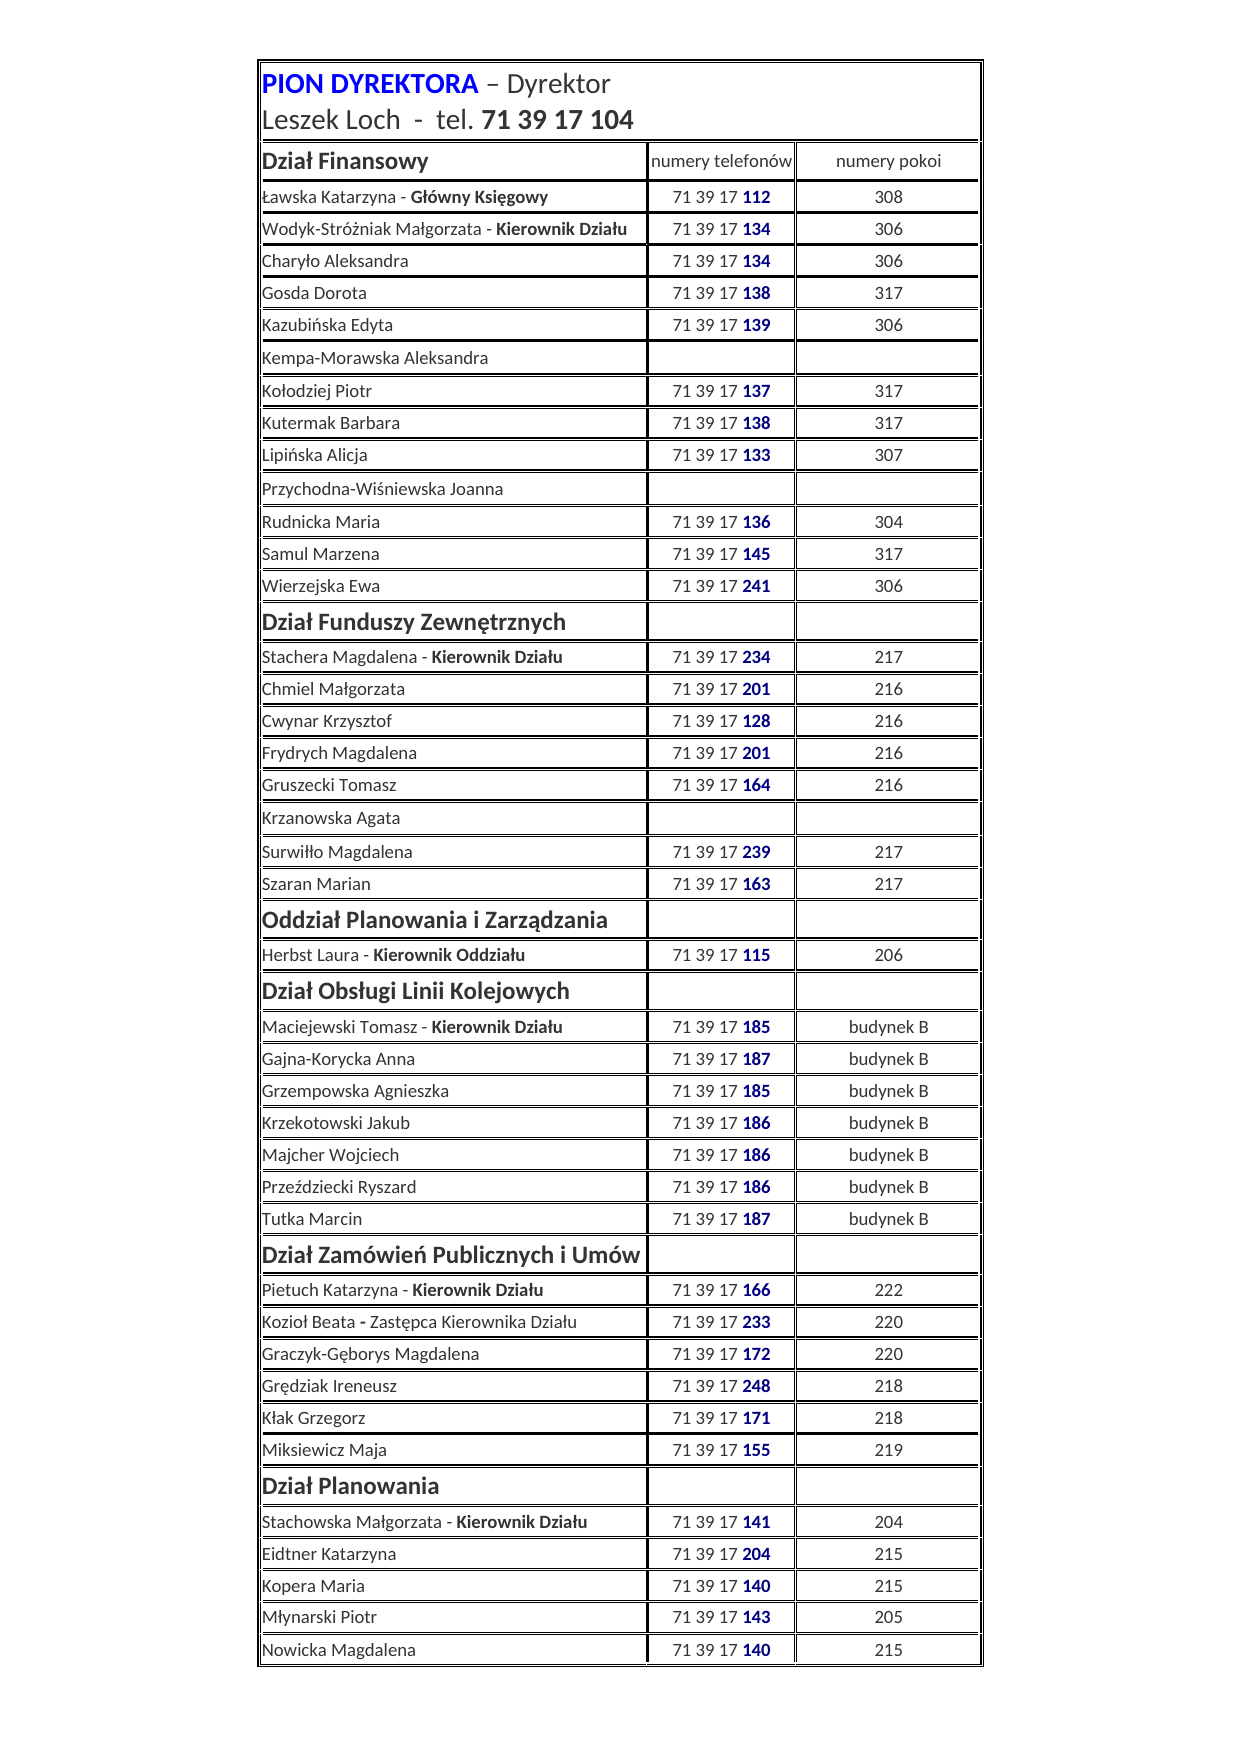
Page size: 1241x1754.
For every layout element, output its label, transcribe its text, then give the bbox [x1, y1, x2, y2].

table_cell 71 39 17 163 [649, 869, 794, 898]
table_cell [796, 898, 982, 937]
table_cell [796, 1233, 982, 1272]
table_cell budynek B [796, 1073, 982, 1105]
table_cell 220 [797, 1304, 981, 1336]
table_cell 71 39 17 241 [649, 571, 794, 600]
table_cell Gajna-Korycka Anna [259, 1041, 647, 1073]
table_cell Graczyk-Gęborys Magdalena [261, 1336, 646, 1368]
table_cell Dział Funduszy Zewnętrznych [259, 600, 647, 639]
table_cell [797, 799, 981, 834]
table_cell Majcher Wojciech [259, 1137, 647, 1169]
table_cell 218 [797, 1400, 981, 1432]
table_cell 71 39 17 187 [649, 1204, 794, 1233]
table_cell Stachowska Małgorzata - Kierownik Działu [259, 1504, 647, 1536]
table_cell Chmiel Małgorzata [261, 671, 646, 703]
table_cell 217 [796, 866, 982, 898]
table_cell Kempa-Morawska Aleksandra [261, 339, 646, 373]
table_cell Szaran Marian [259, 866, 647, 898]
table_cell [797, 969, 981, 1009]
table_cell Nowicka Magdalena [259, 1632, 647, 1663]
table_cell 71 39 17 134 [649, 246, 794, 275]
table_cell 71 39 17 140 [649, 1571, 794, 1599]
table_cell Maciejewski Tomasz - Kierownik Działu [259, 1009, 647, 1041]
table_cell Dział Zamówień Publicznych i Umów [259, 1233, 647, 1272]
table_cell 71 39 17 164 [649, 771, 794, 799]
table_cell 71 39 17 139 [649, 310, 794, 339]
table_cell [649, 1468, 794, 1504]
table_cell Kutermak Barbara [261, 405, 646, 437]
table_cell Młynarski Piotr [261, 1600, 646, 1632]
table_cell 219 [797, 1432, 980, 1464]
table_cell Eidtner Katarzyna [259, 1536, 647, 1568]
table_cell 206 [797, 937, 981, 969]
table_cell Rudnicka Maria [259, 504, 647, 536]
table_cell Krzekotowski Jakub [259, 1105, 647, 1137]
table_cell Cwynar Krzysztof [261, 703, 646, 735]
table_cell Stachera Magdalena - Kierownik Działu [261, 639, 646, 671]
table_cell 205 [797, 1600, 981, 1632]
table_cell 71 39 17 186 [649, 1140, 794, 1169]
table_cell Herbst Laura - Kierownik Oddziału [261, 937, 646, 969]
table_cell 71 39 17 233 [649, 1308, 794, 1336]
table_cell 306 [796, 568, 982, 600]
table_cell 217 [797, 639, 981, 671]
table_cell Charyło Aleksandra [259, 243, 646, 275]
table_cell 204 [796, 1504, 982, 1536]
table_cell Wodyk-Stróżniak Małgorzata - Kierownik Działu [261, 211, 646, 243]
table_cell Miksiewicz Maja [261, 1432, 646, 1464]
table_cell budynek B [796, 1105, 982, 1137]
table_cell 317 [796, 536, 982, 568]
table_cell [649, 1236, 794, 1272]
table_cell 71 39 17 136 [649, 507, 794, 536]
table_cell 71 39 17 201 [649, 675, 794, 703]
table_cell [797, 469, 981, 504]
table_cell 71 39 17 138 [649, 278, 794, 307]
table_cell Przeździecki Ryszard [259, 1169, 647, 1201]
table_cell 317 [797, 275, 980, 307]
table_cell 306 [796, 307, 982, 339]
table_cell 216 [797, 703, 981, 735]
table_cell Samul Marzena [259, 536, 647, 568]
table_cell 71 39 17 185 [649, 1012, 794, 1041]
table_cell [649, 603, 794, 639]
table_cell 220 [797, 1336, 981, 1368]
table_cell 218 [797, 1368, 981, 1400]
table_cell budynek B [796, 1009, 982, 1041]
table_cell 71 39 17 140 [647, 1635, 796, 1663]
table_cell 71 39 17 133 [649, 441, 794, 469]
table_cell numery pokoi [797, 139, 981, 179]
table_header PION DYREKTORA – Dyrektor Leszek Loch - tel. 71 39 17 104 [261, 63, 980, 139]
table_cell 216 [797, 671, 981, 703]
table_cell Wierzejska Ewa [259, 568, 647, 600]
table_cell 308 [797, 179, 980, 211]
table_cell Surwiłło Magdalena [259, 834, 647, 866]
table_cell Gosda Dorota [261, 275, 646, 307]
table_cell 217 [796, 834, 982, 866]
table_cell 71 39 17 141 [649, 1507, 794, 1536]
table_cell Grędziak Ireneusz [261, 1368, 646, 1400]
table_cell 71 39 17 171 [649, 1404, 794, 1432]
table_cell 216 [797, 735, 981, 767]
table_cell 306 [797, 243, 982, 275]
table_cell 71 39 17 115 [649, 941, 794, 969]
table_cell 71 39 17 143 [649, 1603, 794, 1632]
table_cell 317 [797, 373, 981, 405]
table_cell Przychodna-Wiśniewska Joanna [261, 469, 646, 504]
table_cell 71 39 17 166 [649, 1276, 794, 1304]
table_cell budynek B [796, 1137, 982, 1169]
table_cell 304 [796, 504, 982, 536]
table_cell Kopera Maria [259, 1568, 647, 1599]
table_cell 71 39 17 204 [649, 1539, 794, 1568]
table_cell Tutka Marcin [259, 1201, 647, 1233]
table_cell Dział Obsługi Linii Kolejowych [261, 969, 646, 1009]
table_cell Ławska Katarzyna - Główny Księgowy [261, 179, 646, 211]
table_cell 215 [796, 1632, 982, 1663]
table_cell [797, 1464, 981, 1504]
table_cell 222 [797, 1272, 981, 1304]
table_cell 71 39 17 234 [649, 643, 794, 671]
table_cell Gruszecki Tomasz [261, 767, 646, 799]
table_cell 71 39 17 248 [649, 1372, 794, 1400]
table_cell 71 39 17 138 [649, 409, 794, 437]
table_cell [797, 339, 980, 373]
table_cell 71 39 17 128 [649, 707, 794, 735]
table_cell 71 39 17 239 [649, 837, 794, 866]
table_cell Oddział Planowania i Zarządzania [259, 898, 647, 937]
table_cell Dział Finansowy [261, 139, 646, 179]
table_cell [796, 600, 982, 639]
table_cell 216 [797, 767, 981, 799]
table_cell 71 39 17 155 [649, 1435, 794, 1464]
table_cell [649, 473, 794, 504]
table_cell Lipińska Alicja [261, 437, 646, 469]
table_cell Frydrych Magdalena [261, 735, 646, 767]
table_cell 215 [796, 1568, 982, 1599]
table_cell 71 39 17 201 [649, 739, 794, 767]
table_cell [649, 803, 794, 834]
table_cell 71 39 17 134 [649, 214, 794, 243]
table_cell Krzanowska Agata [261, 799, 646, 834]
table_cell Kłak Grzegorz [261, 1400, 646, 1432]
table_cell budynek B [796, 1041, 982, 1073]
table_cell 71 39 17 186 [649, 1172, 794, 1201]
table_cell [649, 901, 794, 937]
table_cell Kozioł Beata - Zastępca Kierownika Działu [261, 1304, 646, 1336]
table_cell 71 39 17 172 [649, 1340, 794, 1368]
table_cell 71 39 17 185 [649, 1076, 794, 1105]
table_cell 307 [797, 437, 981, 469]
table_cell Pietuch Katarzyna - Kierownik Działu [261, 1272, 646, 1304]
table_cell 317 [797, 405, 981, 437]
table_cell 71 39 17 112 [649, 182, 794, 211]
table_cell Kołodziej Piotr [261, 373, 646, 405]
table_cell numery telefonów [649, 143, 794, 179]
table_cell [649, 973, 794, 1009]
table_cell budynek B [796, 1201, 982, 1233]
table_cell 71 39 17 145 [649, 539, 794, 568]
table_cell 306 [797, 211, 980, 243]
table_cell Dział Planowania [261, 1464, 646, 1504]
table_cell Kazubińska Edyta [259, 307, 647, 339]
table_cell Grzempowska Agnieszka [259, 1073, 647, 1105]
table_cell [649, 342, 794, 373]
table_cell 71 39 17 186 [649, 1108, 794, 1137]
table_cell budynek B [796, 1169, 982, 1201]
table_cell 71 39 17 187 [649, 1044, 794, 1073]
table_cell 71 39 17 137 [649, 377, 794, 405]
table_cell 215 [796, 1536, 982, 1568]
